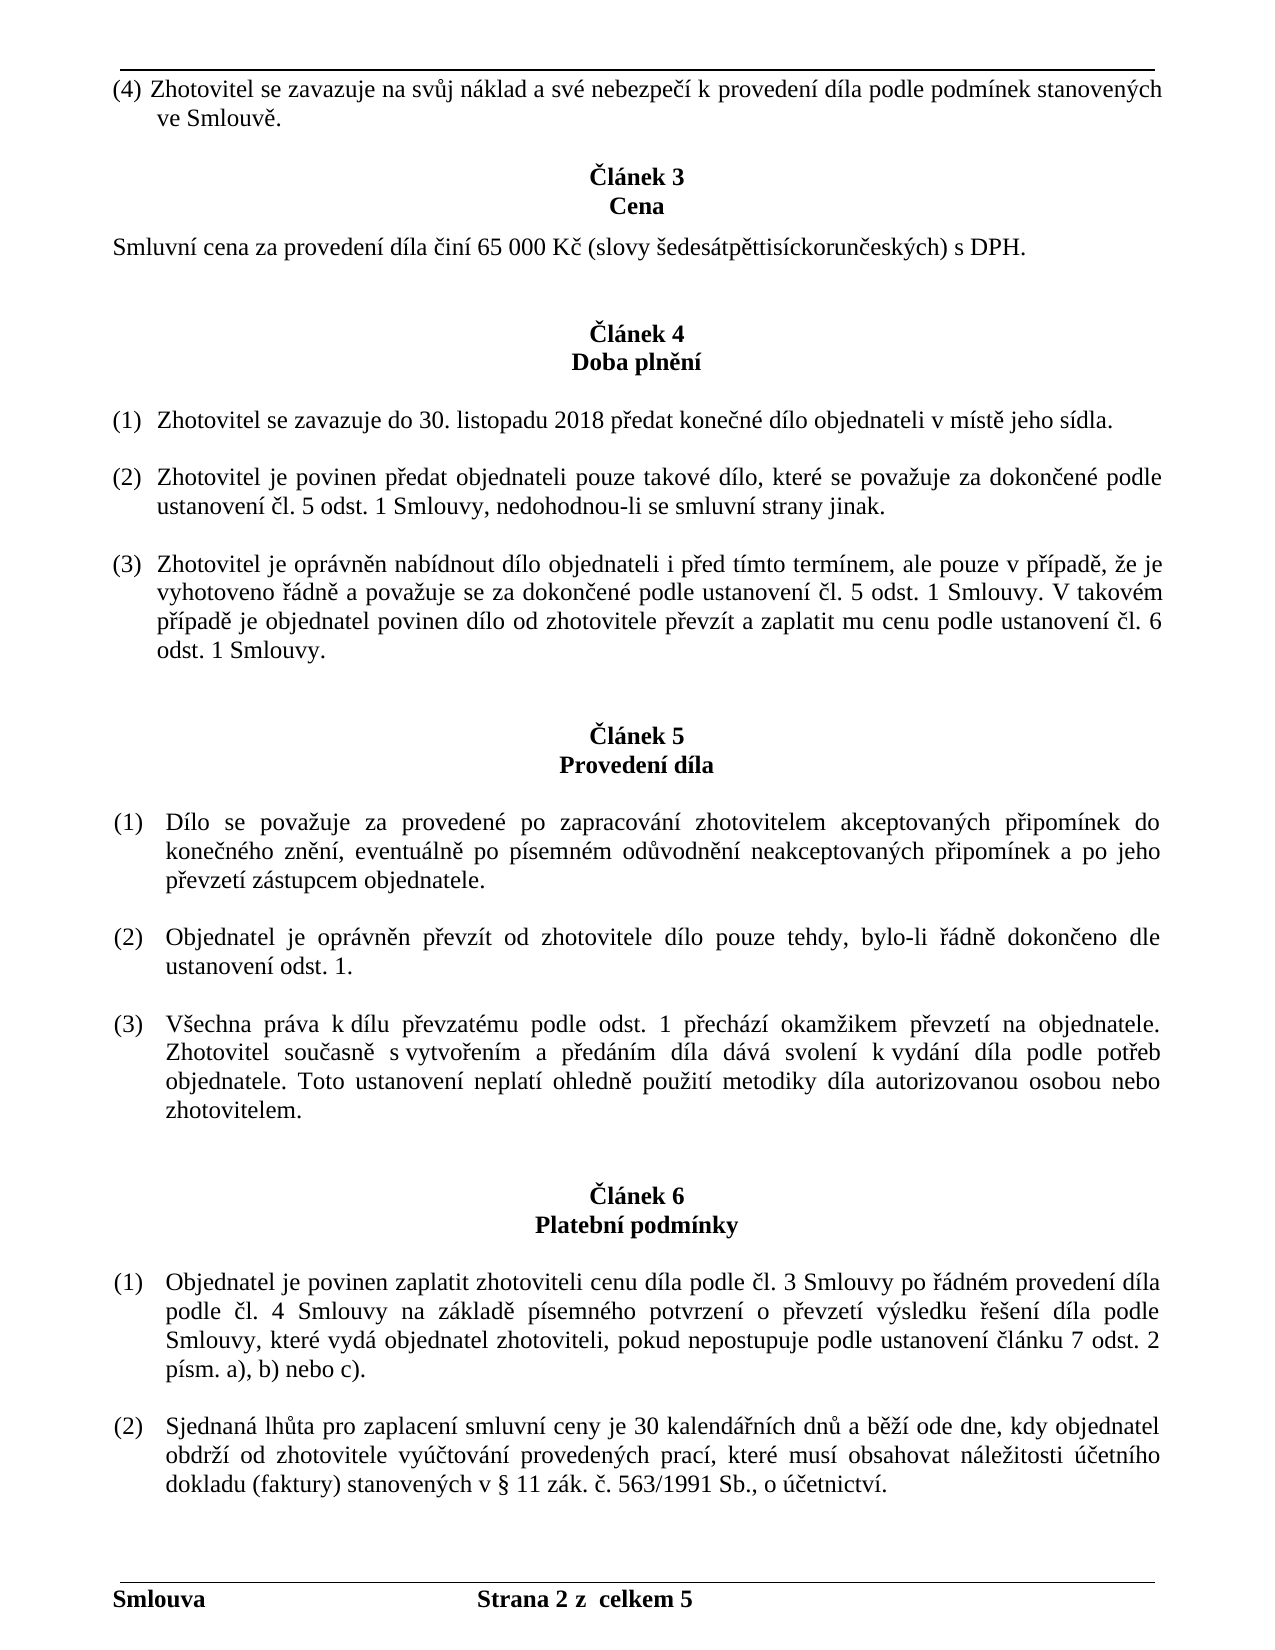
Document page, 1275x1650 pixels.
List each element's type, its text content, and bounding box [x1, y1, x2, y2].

list Zhotovitel se zavazuje do 30. listopadu 2018 předat konečné dílo objednateli v místě jeho sídla. [112, 405, 1163, 434]
list Všechna práva k dílu převzatému podle odst. 1 přechází okamžikem převzetí na objednatele. Zhotovitel současně s vytvořením a předáním díla dává svolení k vydání díla podle potřeb objednatele. Toto ustanovení neplatí ohledně použití metodiky díla autorizovanou osobou nebo zhotovitelem. [114, 1009, 1161, 1124]
list Dílo se považuje za provedené po zapracování zhotovitelem akceptovaných připomínek do konečného znění, eventuálně po písemném odůvodnění neakceptovaných připomínek a po jeho převzetí zástupcem objednatele. [114, 807, 1161, 894]
text Platební podmínky [112, 1210, 1161, 1239]
list Zhotovitel je oprávněn nabídnout dílo objednateli i před tímto termínem, ale pouze v případě, že je vyhotoveno řádně a považuje se za dokončené podle ustanovení čl. 5 odst. 1 Smlouvy. V takovém případě je objednatel povinen dílo od zhotovitele převzít a zaplatit mu cenu podle ustanovení čl. 6 odst. 1 Smlouvy. [112, 549, 1163, 664]
text Doba plnění [112, 347, 1161, 376]
list Objednatel je oprávněn převzít od zhotovitele dílo pouze tehdy, bylo-li řádně dokončeno dle ustanovení odst. 1. [114, 922, 1161, 980]
list Zhotovitel se zavazuje na svůj náklad a své nebezpečí k provedení díla podle podmínek stanovených ve Smlouvě. [112, 74, 1163, 131]
text Cena [112, 191, 1161, 220]
subtitle Článek 5 [112, 721, 1161, 750]
subtitle Provedení díla [112, 750, 1161, 779]
list Objednatel je povinen zaplatit zhotoviteli cenu díla podle čl. 3 Smlouvy po řádném provedení díla podle čl. 4 Smlouvy na základě písemného potvrzení o převzetí výsledku řešení díla podle Smlouvy, které vydá objednatel zhotoviteli, pokud nepostupuje podle ustanovení článku 7 odst. 2 písm. a), b) nebo c). [114, 1267, 1161, 1382]
text Smluvní cena za provedení díla činí 65 000 Kč (slovy šedesátpěttisíckorunčeských) s DPH. [112, 232, 1163, 261]
text Článek 3 [112, 162, 1161, 191]
list Sjednaná lhůta pro zaplacení smluvní ceny je 30 kalendářních dnů a běží ode dne, kdy objednatel obdrží od zhotovitele vyúčtování provedených prací, které musí obsahovat náležitosti účetního dokladu (faktury) stanovených v § 11 zák. č. 563/1991 Sb., o účetnictví. [114, 1411, 1161, 1497]
text Článek 4 [112, 319, 1161, 347]
list Zhotovitel je povinen předat objednateli pouze takové dílo, které se považuje za dokončené podle ustanovení čl. 5 odst. 1 Smlouvy, nedohodnou-li se smluvní strany jinak. [112, 462, 1163, 520]
subtitle Článek 6 [112, 1181, 1161, 1210]
